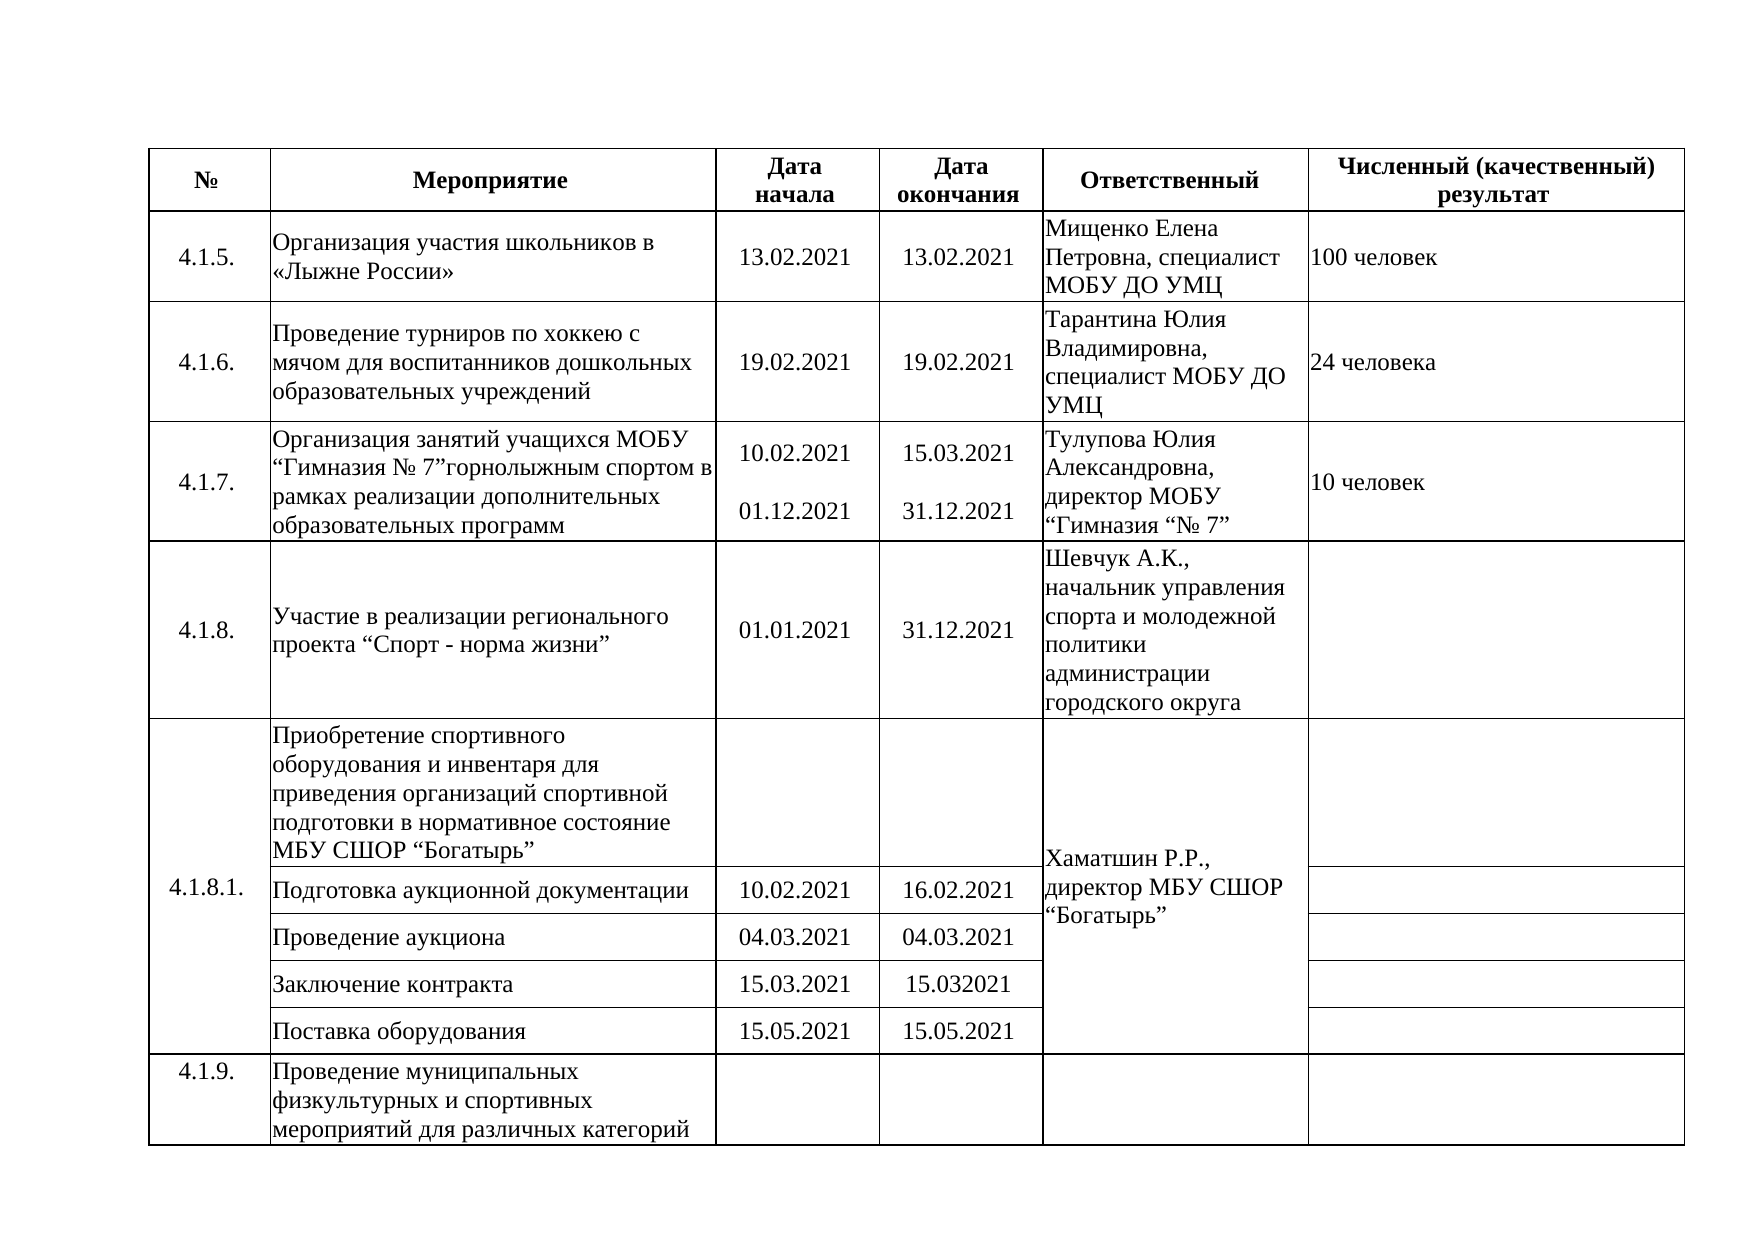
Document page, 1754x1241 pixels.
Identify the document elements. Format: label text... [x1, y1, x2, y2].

table_cell 15.03.2021 31.12.2021 [880, 422, 1042, 540]
table_cell Организация участия школьников в «Лыжне России» [271, 212, 715, 301]
table_header № [150, 149, 270, 210]
table_cell 13.02.2021 [880, 212, 1042, 301]
table_cell Заключение контракта [271, 961, 715, 1006]
table_header Численный (качественный) результат [1309, 149, 1684, 210]
table_cell 4.1.5. [150, 212, 270, 301]
table_cell 15.05.2021 [880, 1008, 1042, 1053]
table_cell Проведение аукциона [271, 914, 715, 959]
table_cell 04.03.2021 [880, 914, 1042, 959]
table_cell [1309, 1055, 1684, 1144]
table_cell [1309, 542, 1684, 717]
table_cell 04.03.2021 [717, 914, 879, 959]
table_cell 13.02.2021 [717, 212, 879, 301]
table_cell Шевчук А.К., начальник управления спорта и молодежной политики администрации городского округа [1044, 542, 1308, 717]
table_cell [717, 719, 879, 866]
table_cell [880, 1055, 1042, 1144]
table_cell [1309, 719, 1684, 866]
table_cell Приобретение спортивного оборудования и инвентаря для приведения организаций спортивной подготовки в нормативное состояние МБУ СШОР “Богатырь” [271, 719, 715, 866]
table_cell [1044, 1055, 1308, 1144]
table_cell Хаматшин Р.Р., директор МБУ СШОР “Богатырь” [1044, 719, 1308, 1053]
table_cell [1309, 914, 1684, 959]
table_cell 4.1.7. [150, 422, 270, 540]
table_cell Проведение турниров по хоккею с мячом для воспитанников дошкольных образовательных учреждений [271, 302, 715, 421]
table_cell 16.02.2021 [880, 867, 1042, 913]
table_cell [1309, 961, 1684, 1006]
table_cell 15.05.2021 [717, 1008, 879, 1053]
table_cell 100 человек [1309, 212, 1684, 301]
table_header Дата окончания [880, 149, 1042, 210]
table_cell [271, 1055, 715, 1144]
table_cell 24 человека [1309, 302, 1684, 421]
table_cell 4.1.9. [150, 1055, 270, 1144]
table_cell 4.1.6. [150, 302, 270, 421]
table_cell Мищенко Елена Петровна, специалист МОБУ ДО УМЦ [1044, 212, 1308, 301]
table_cell 4.1.8. [150, 542, 270, 717]
table_header Ответственный [1044, 149, 1308, 210]
table_header Дата начала [717, 149, 879, 210]
table_cell 4.1.8.1. [150, 719, 270, 1053]
table_cell 10 человек [1309, 422, 1684, 540]
table_cell [1309, 1008, 1684, 1053]
table_cell Участие в реализации регионального проекта “Спорт - норма жизни” [271, 542, 715, 717]
table_cell [717, 1055, 879, 1144]
table_cell [880, 719, 1042, 866]
table_cell 01.01.2021 [717, 542, 879, 717]
table_cell 10.02.2021 01.12.2021 [717, 422, 879, 540]
table_cell Организация занятий учащихся МОБУ “Гимназия № 7”горнолыжным спортом в рамках реализации дополнительных образовательных программ [271, 422, 715, 540]
table_cell 19.02.2021 [717, 302, 879, 421]
table_cell Подготовка аукционной документации [271, 867, 715, 913]
table_cell 15.032021 [880, 961, 1042, 1006]
table_cell 10.02.2021 [717, 867, 879, 913]
table_cell 15.03.2021 [717, 961, 879, 1006]
table_cell 19.02.2021 [880, 302, 1042, 421]
table_cell Поставка оборудования [271, 1008, 715, 1053]
table_cell 31.12.2021 [880, 542, 1042, 717]
table_cell Тарантина Юлия Владимировна, специалист МОБУ ДО УМЦ [1044, 302, 1308, 421]
table_cell Тулупова Юлия Александровна, директор МОБУ “Гимназия “№ 7” [1044, 422, 1308, 540]
table_cell [1309, 867, 1684, 913]
table_header Мероприятие [271, 149, 715, 210]
